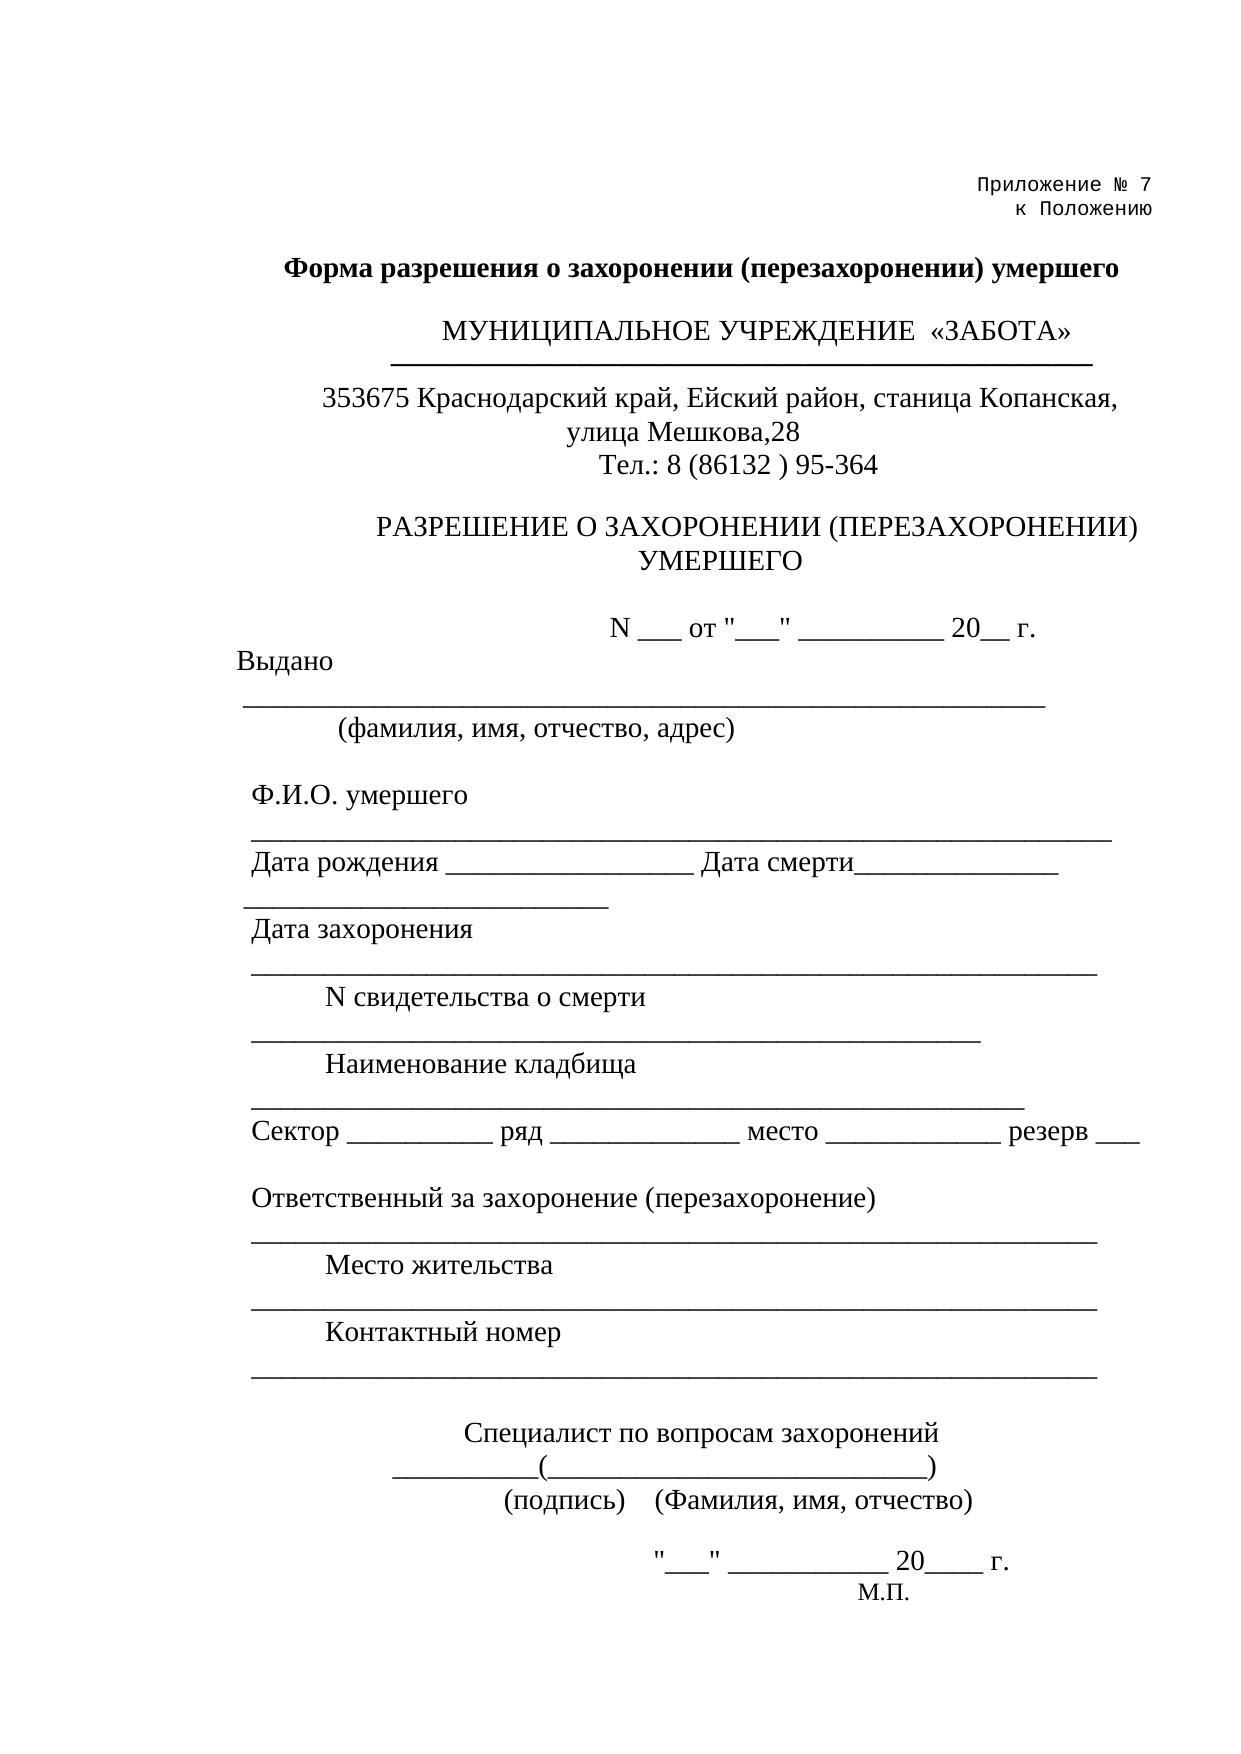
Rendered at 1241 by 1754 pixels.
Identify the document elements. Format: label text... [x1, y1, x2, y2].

text N ___ от "___" __________ 20__ г. [251, 610, 1152, 643]
text Приложение № 7 [177, 174, 1152, 198]
text ────────────────────────────────── [215, 347, 1152, 380]
text (фамилия, имя, отчество, адрес) [177, 710, 1152, 744]
text _________________________ [177, 878, 1152, 912]
text Наименование кладбища _____________________________________________________ [251, 1046, 1152, 1113]
text Место жительства __________________________________________________________ [251, 1247, 1152, 1314]
text 353675 Краснодарский край, Ейский район, станица Копанская, улица Мешкова,28 [215, 380, 1152, 447]
text Ответственный за захоронение (перезахоронение) __________________________________________________________ [251, 1180, 1152, 1247]
text "___" ___________ 20____ г. [251, 1543, 1152, 1577]
text _______________________________________________________ [177, 677, 1152, 710]
text Выдано [236, 643, 1152, 677]
text М.П. [251, 1577, 1152, 1606]
text Специалист по вопросам захоронений __________(__________________________) [177, 1415, 1152, 1482]
text РАЗРЕШЕНИЕ О ЗАХОРОНЕНИИ (ПЕРЕЗАХОРОНЕНИИ) УМЕРШЕГО [289, 509, 1152, 576]
text Форма разрешения о захоронении (перезахоронении) умершего [177, 251, 1152, 284]
text МУНИЦИПАЛЬНОЕ УЧРЕЖДЕНИЕ «ЗАБОТА» [215, 313, 1152, 347]
text (подпись) (Фамилия, имя, отчество) [251, 1482, 1152, 1515]
text Дата рождения _________________ Дата смерти______________ [177, 844, 1152, 878]
text N свидетельства о смерти __________________________________________________ [251, 979, 1152, 1046]
text Контактный номер __________________________________________________________ [251, 1314, 1152, 1381]
text Сектор __________ ряд _____________ место ____________ резерв ___ [177, 1113, 1152, 1146]
text Ф.И.О. умершего ___________________________________________________________ [251, 777, 1152, 844]
text Дата захоронения __________________________________________________________ [251, 912, 1152, 979]
text Тел.: 8 (86132 ) 95-364 [251, 447, 1152, 481]
text к Положению [177, 198, 1152, 221]
